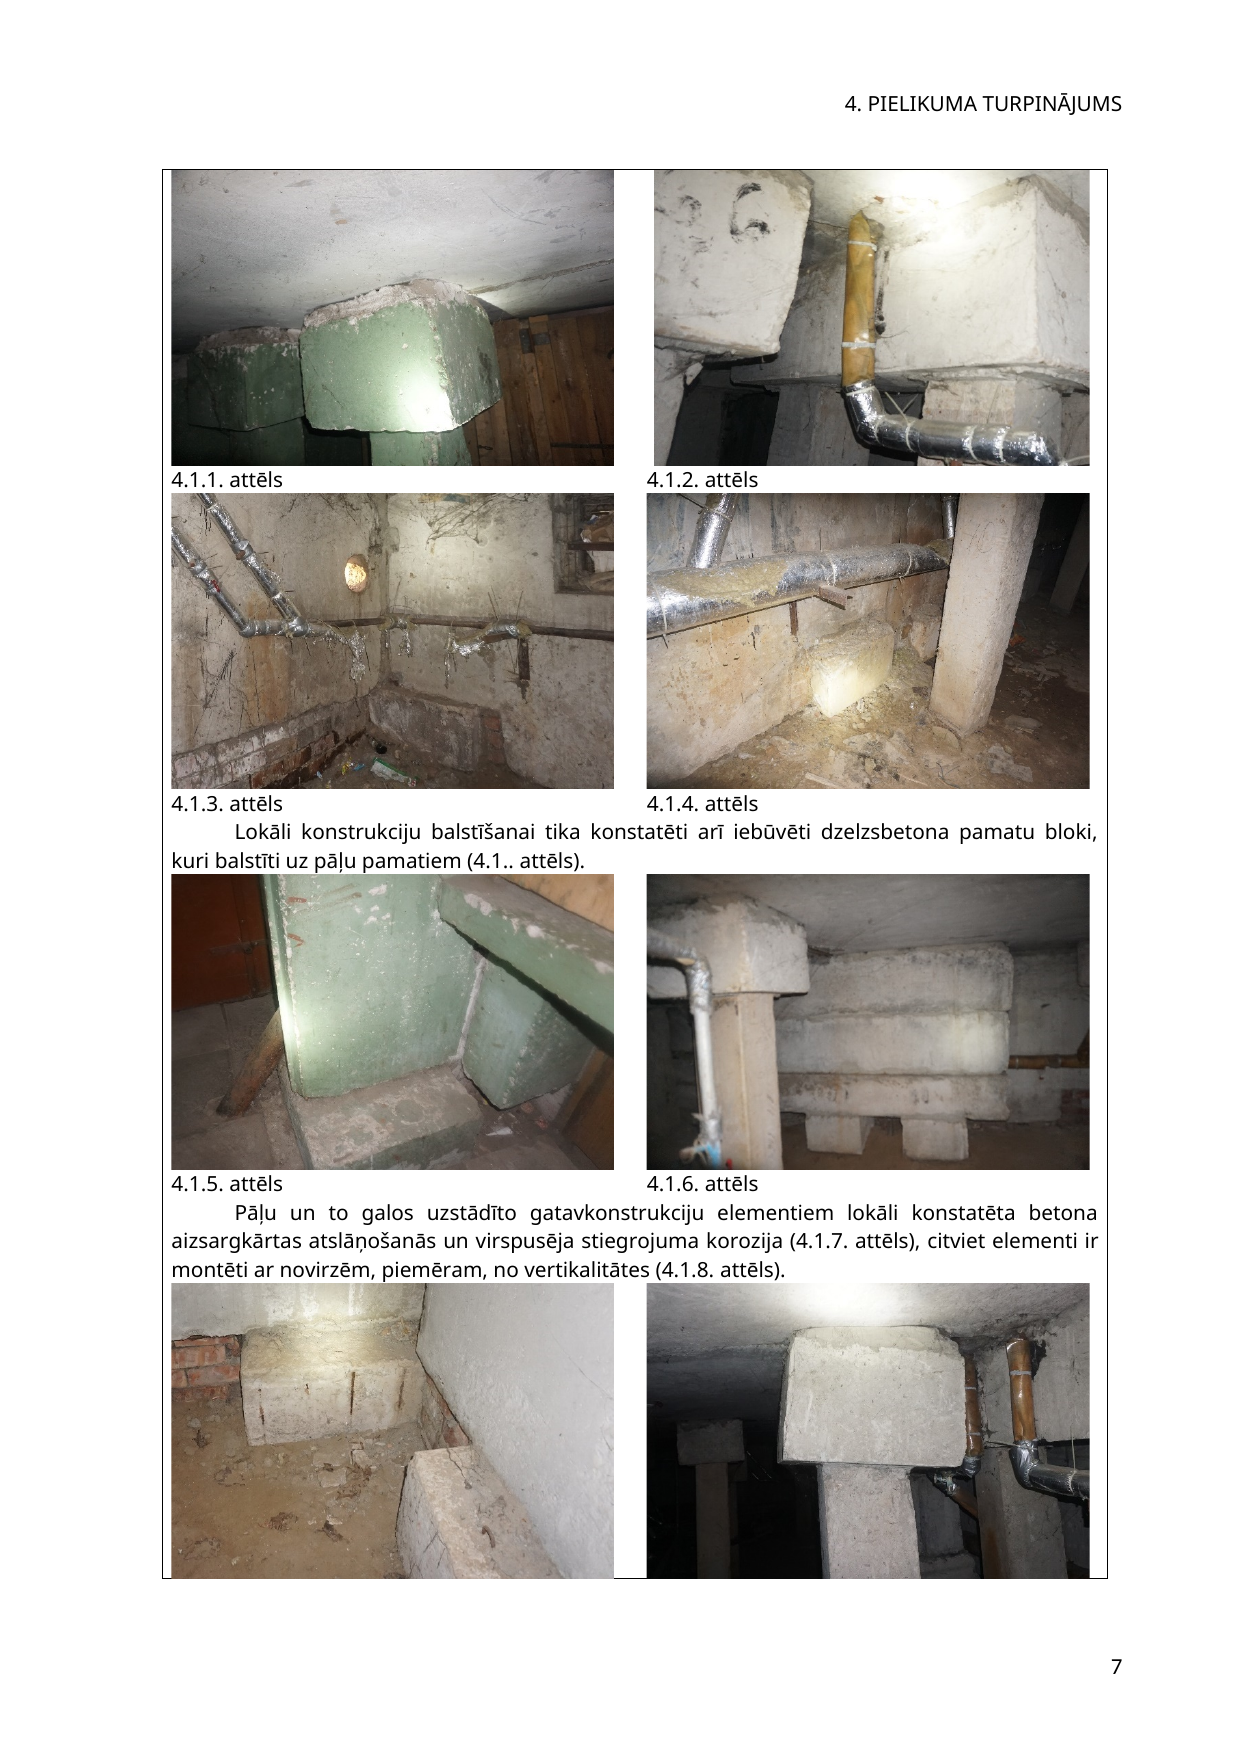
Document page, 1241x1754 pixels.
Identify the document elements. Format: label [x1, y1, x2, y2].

picture [646, 493, 1090, 789]
picture [171, 874, 614, 1170]
picture [654, 170, 1090, 466]
table_cell [163, 170, 1107, 1578]
picture [171, 1283, 614, 1579]
picture [646, 1283, 1090, 1579]
picture [171, 170, 614, 466]
picture [646, 874, 1090, 1170]
picture [171, 493, 614, 789]
